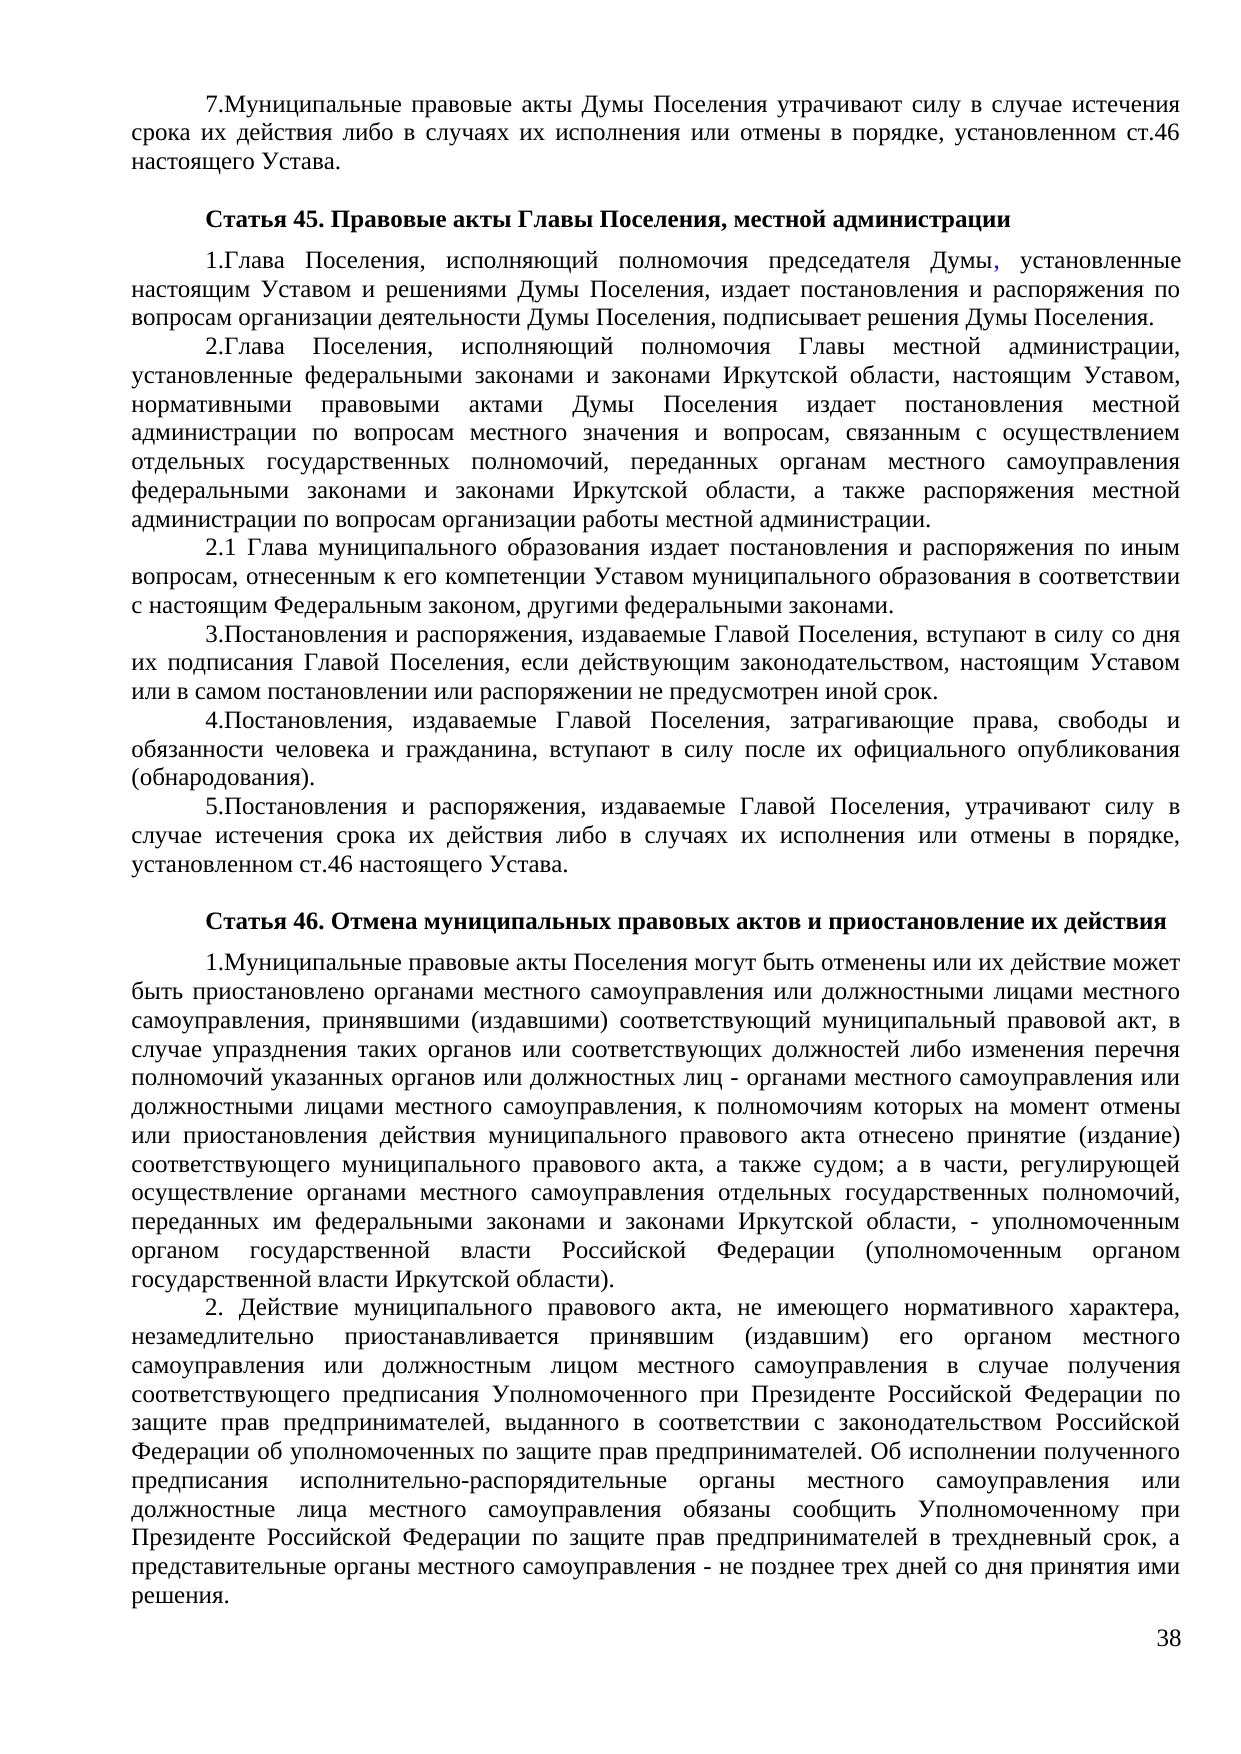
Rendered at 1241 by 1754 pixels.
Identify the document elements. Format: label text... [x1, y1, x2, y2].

text 4.Постановления, издаваемые Главой Поселения, затрагивающие права, свободы и обязанности человека и гражданина, вступают в силу после их официального опубликования (обнародования). [131, 705, 1181, 791]
text 2.Глава Поселения, исполняющий полномочия Главы местной администрации, установленные федеральными законами и законами Иркутской области, настоящим Уставом, нормативными правовыми актами Думы Поселения издает постановления местной администрации по вопросам местного значения и вопросам, связанным с осуществлением отдельных государственных полномочий, переданных органам местного самоуправления федеральными законами и законами Иркутской области, а также распоряжения местной администрации по вопросам организации работы местной администрации. [131, 331, 1181, 532]
text Статья 46. Отмена муниципальных правовых актов и приостановление их действия [131, 906, 1181, 935]
text 1.Муниципальные правовые акты Поселения могут быть отменены или их действие может быть приостановлено органами местного самоуправления или должностными лицами местного самоуправления, принявшими (издавшими) соответствующий муниципальный правовой акт, в случае упразднения таких органов или соответствующих должностей либо изменения перечня полномочий указанных органов или должностных лиц - органами местного самоуправления или должностными лицами местного самоуправления, к полномочиям которых на момент отмены или приостановления действия муниципального правового акта отнесено принятие (издание) соответствующего муниципального правового акта, а также судом; а в части, регулирующей осуществление органами местного самоуправления отдельных государственных полномочий, переданных им федеральными законами и законами Иркутской области, - уполномоченным органом государственной власти Российской Федерации (уполномоченным органом государственной власти Иркутской области). [131, 947, 1181, 1292]
text 2.1 Глава муниципального образования издает постановления и распоряжения по иным вопросам, отнесенным к его компетенции Уставом муниципального образования в соответствии с настоящим Федеральным законом, другими федеральными законами. [131, 532, 1181, 619]
text 5.Постановления и распоряжения, издаваемые Главой Поселения, утрачивают силу в случае истечения срока их действия либо в случаях их исполнения или отмены в порядке, установленном ст.46 настоящего Устава. [131, 791, 1181, 877]
text 7.Муниципальные правовые акты Думы Поселения утрачивают силу в случае истечения срока их действия либо в случаях их исполнения или отмены в порядке, установленном ст.46 настоящего Устава. [131, 89, 1181, 175]
text 2. Действие муниципального правового акта, не имеющего нормативного характера, незамедлительно приостанавливается принявшим (издавшим) его органом местного самоуправления или должностным лицом местного самоуправления в случае получения соответствующего предписания Уполномоченного при Президенте Российской Федерации по защите прав предпринимателей, выданного в соответствии с законодательством Российской Федерации об уполномоченных по защите прав предпринимателей. Об исполнении полученного предписания исполнительно-распорядительные органы местного самоуправления или должностные лица местного самоуправления обязаны сообщить Уполномоченному при Президенте Российской Федерации по защите прав предпринимателей в трехдневный срок, а представительные органы местного самоуправления - не позднее трех дней со дня принятия ими решения. [131, 1292, 1181, 1609]
text 1.Глава Поселения, исполняющий полномочия председателя Думы, установленные настоящим Уставом и решениями Думы Поселения, издает постановления и распоряжения по вопросам организации деятельности Думы Поселения, подписывает решения Думы Поселения. [131, 245, 1181, 331]
text Статья 45. Правовые акты Главы Поселения, местной администрации [131, 204, 1181, 232]
text 3.Постановления и распоряжения, издаваемые Главой Поселения, вступают в силу со дня их подписания Главой Поселения, если действующим законодательством, настоящим Уставом или в самом постановлении или распоряжении не предусмотрен иной срок. [131, 619, 1181, 705]
